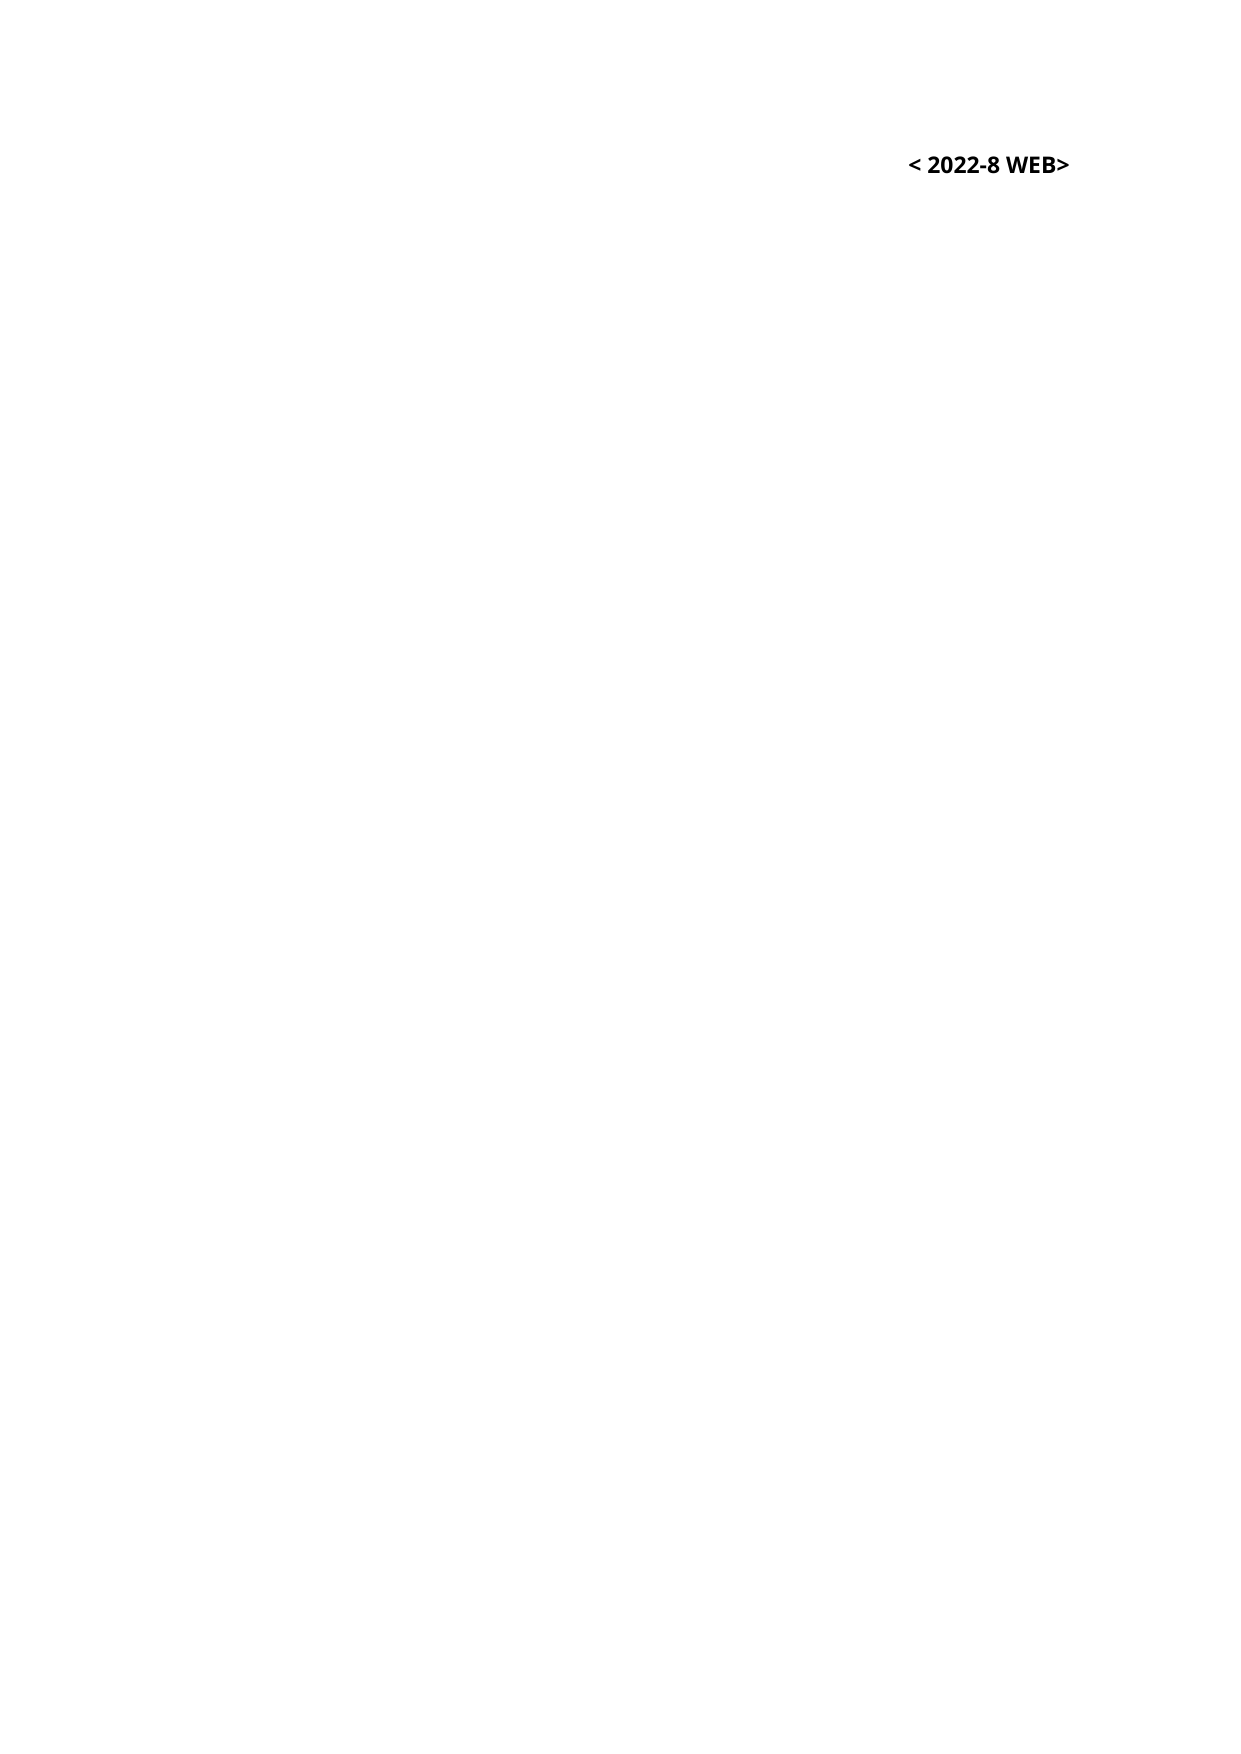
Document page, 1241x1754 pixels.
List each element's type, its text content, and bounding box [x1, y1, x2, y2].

text < 2022-8 WEB> [103, 148, 1129, 180]
